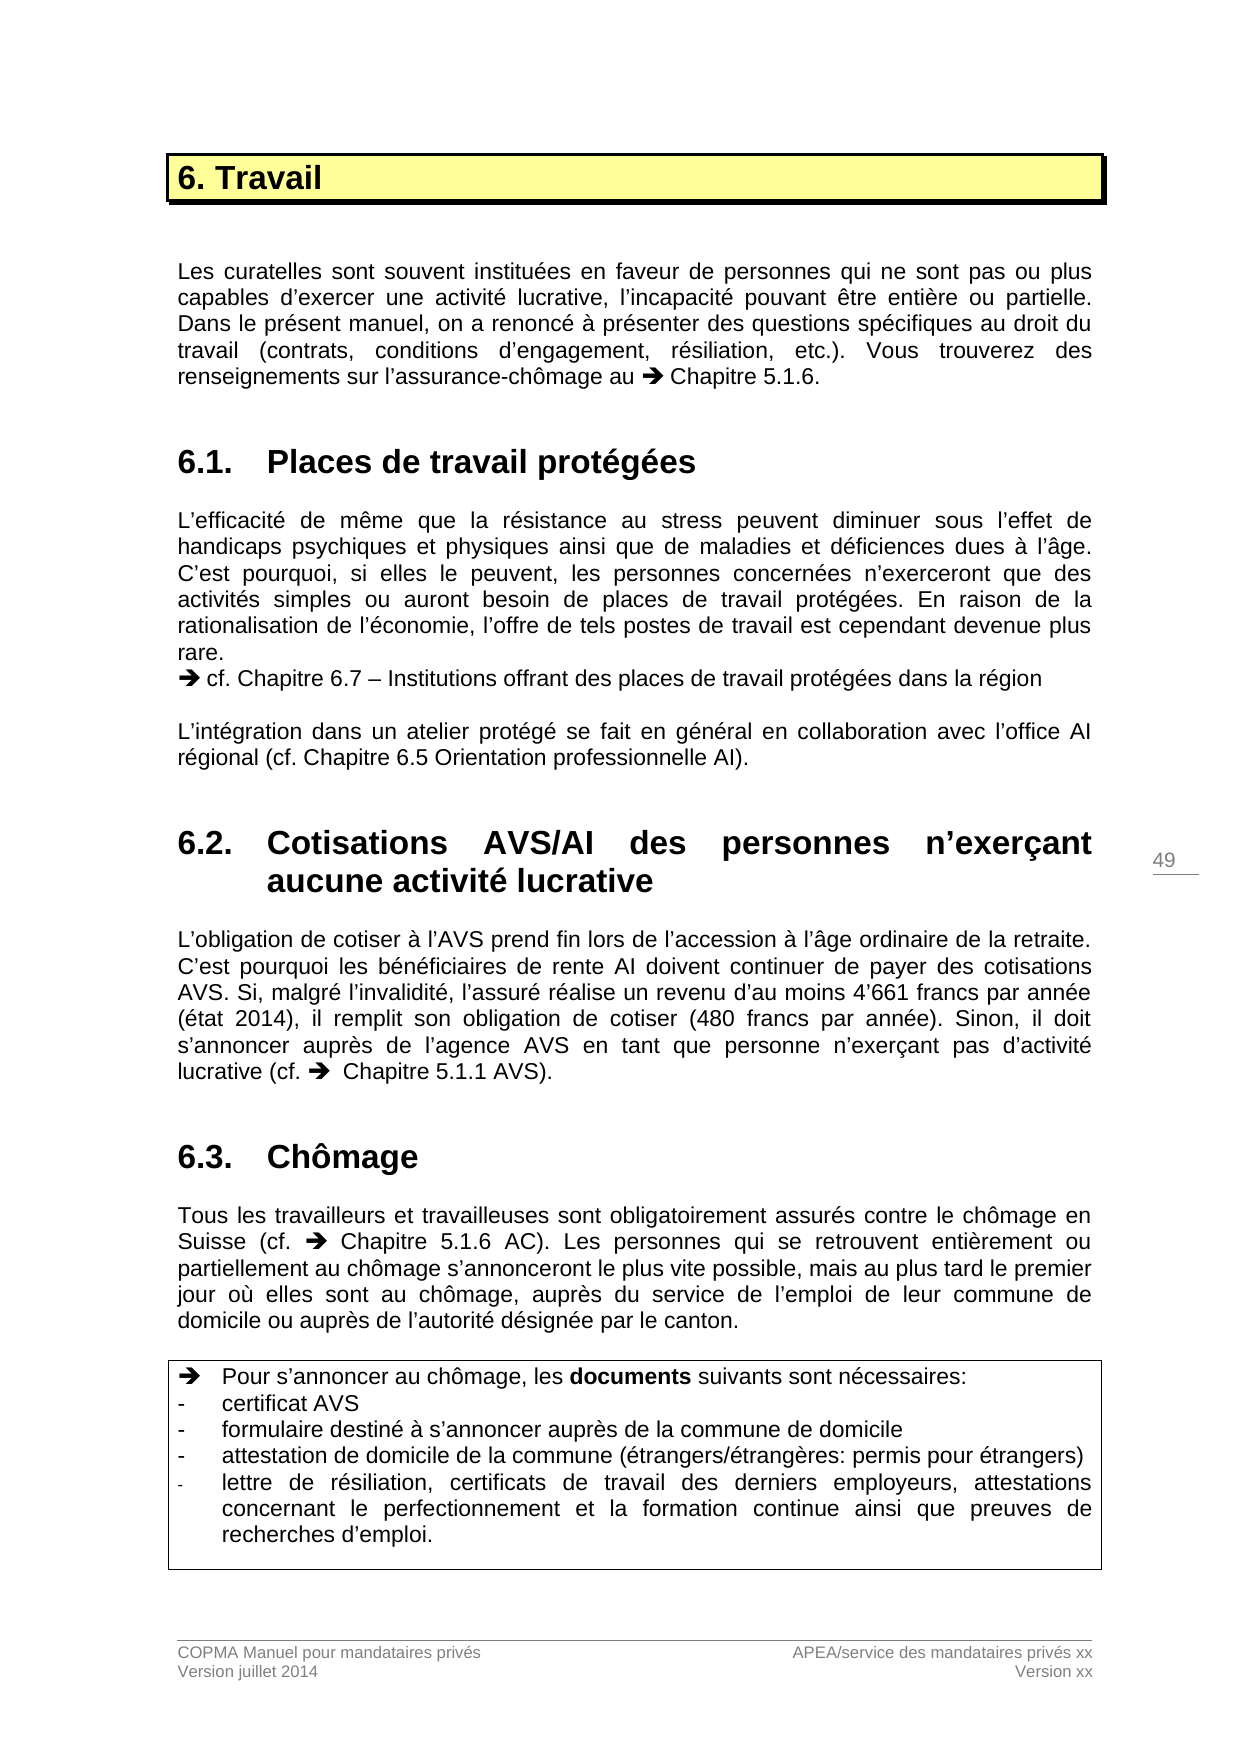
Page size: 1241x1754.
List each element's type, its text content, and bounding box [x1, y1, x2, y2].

subtitle Chômage [177, 1137, 1092, 1176]
text Pour s’annoncer au chômage, les documents suivants sont nécessaires: [169, 1361, 1101, 1389]
text L’obligation de cotiser à l’AVS prend fin lors de l’accession à l’âge ordinaire de la retraite. C’est pourquoi les bénéficiaires de rente AI doivent continuer de payer des cotisations AVS. Si, malgré l’invalidité, l’assuré réalise un revenu d’au moins 4’661 francs par année (état 2014), il remplit son obligation de cotiser (480 francs par année). Sinon, il doit s’annoncer auprès de l’agence AVS en tant que personne n’exerçant pas d’activité lucrative (cf. Chapitre 5.1.1 AVS). [177, 926, 1092, 1084]
list formulaire destiné à s’annoncer auprès de la commune de domicile [177, 1416, 1092, 1442]
list attestation de domicile de la commune (étrangers/étrangères: permis pour étrangers) [177, 1442, 1092, 1469]
subtitle Places de travail protégées [177, 442, 1092, 481]
text L’intégration dans un atelier protégé se fait en général en collaboration avec l’office AI régional (cf. Chapitre 6.5 Orientation professionnelle AI). [177, 718, 1092, 770]
text Tous les travailleurs et travailleuses sont obligatoirement assurés contre le chômage en Suisse (cf. Chapitre 5.1.6 AC). Les personnes qui se retrouvent entièrement ou partiellement au chômage s’annonceront le plus vite possible, mais au plus tard le premier jour où elles sont au chômage, auprès du service de l’emploi de leur commune de domicile ou auprès de l’autorité désignée par le canton. [177, 1202, 1092, 1334]
list certificat AVS [177, 1389, 1092, 1416]
text L’efficacité de même que la résistance au stress peuvent diminuer sous l’effet de handicaps psychiques et physiques ainsi que de maladies et déficiences dues à l’âge. C’est pourquoi, si elles le peuvent, les personnes concernées n’exerceront que des activités simples ou auront besoin de places de travail protégées. En raison de la rationalisation de l’économie, l’offre de tels postes de travail est cependant devenue plus rare. cf. Chapitre 6.7 – Institutions offrant des places de travail protégées dans la région [177, 507, 1092, 691]
text Les curatelles sont souvent instituées en faveur de personnes qui ne sont pas ou plus capables d’exercer une activité lucrative, l’incapacité pouvant être entière ou partielle. Dans le présent manuel, on a renoncé à présenter des questions spécifiques au droit du travail (contrats, conditions d’engagement, résiliation, etc.). Vous trouverez des renseignements sur l’assurance-chômage au Chapitre 5.1.6. [177, 258, 1092, 389]
subtitle Travail [169, 156, 1101, 199]
subtitle Cotisations AVS/AI des personnes n’exerçant aucune activité lucrative [177, 823, 1092, 900]
list lettre de résiliation, certificats de travail des derniers employeurs, attestations concernant le perfectionnement et la formation continue ainsi que preuves de recherches d’emploi. [177, 1469, 1092, 1548]
